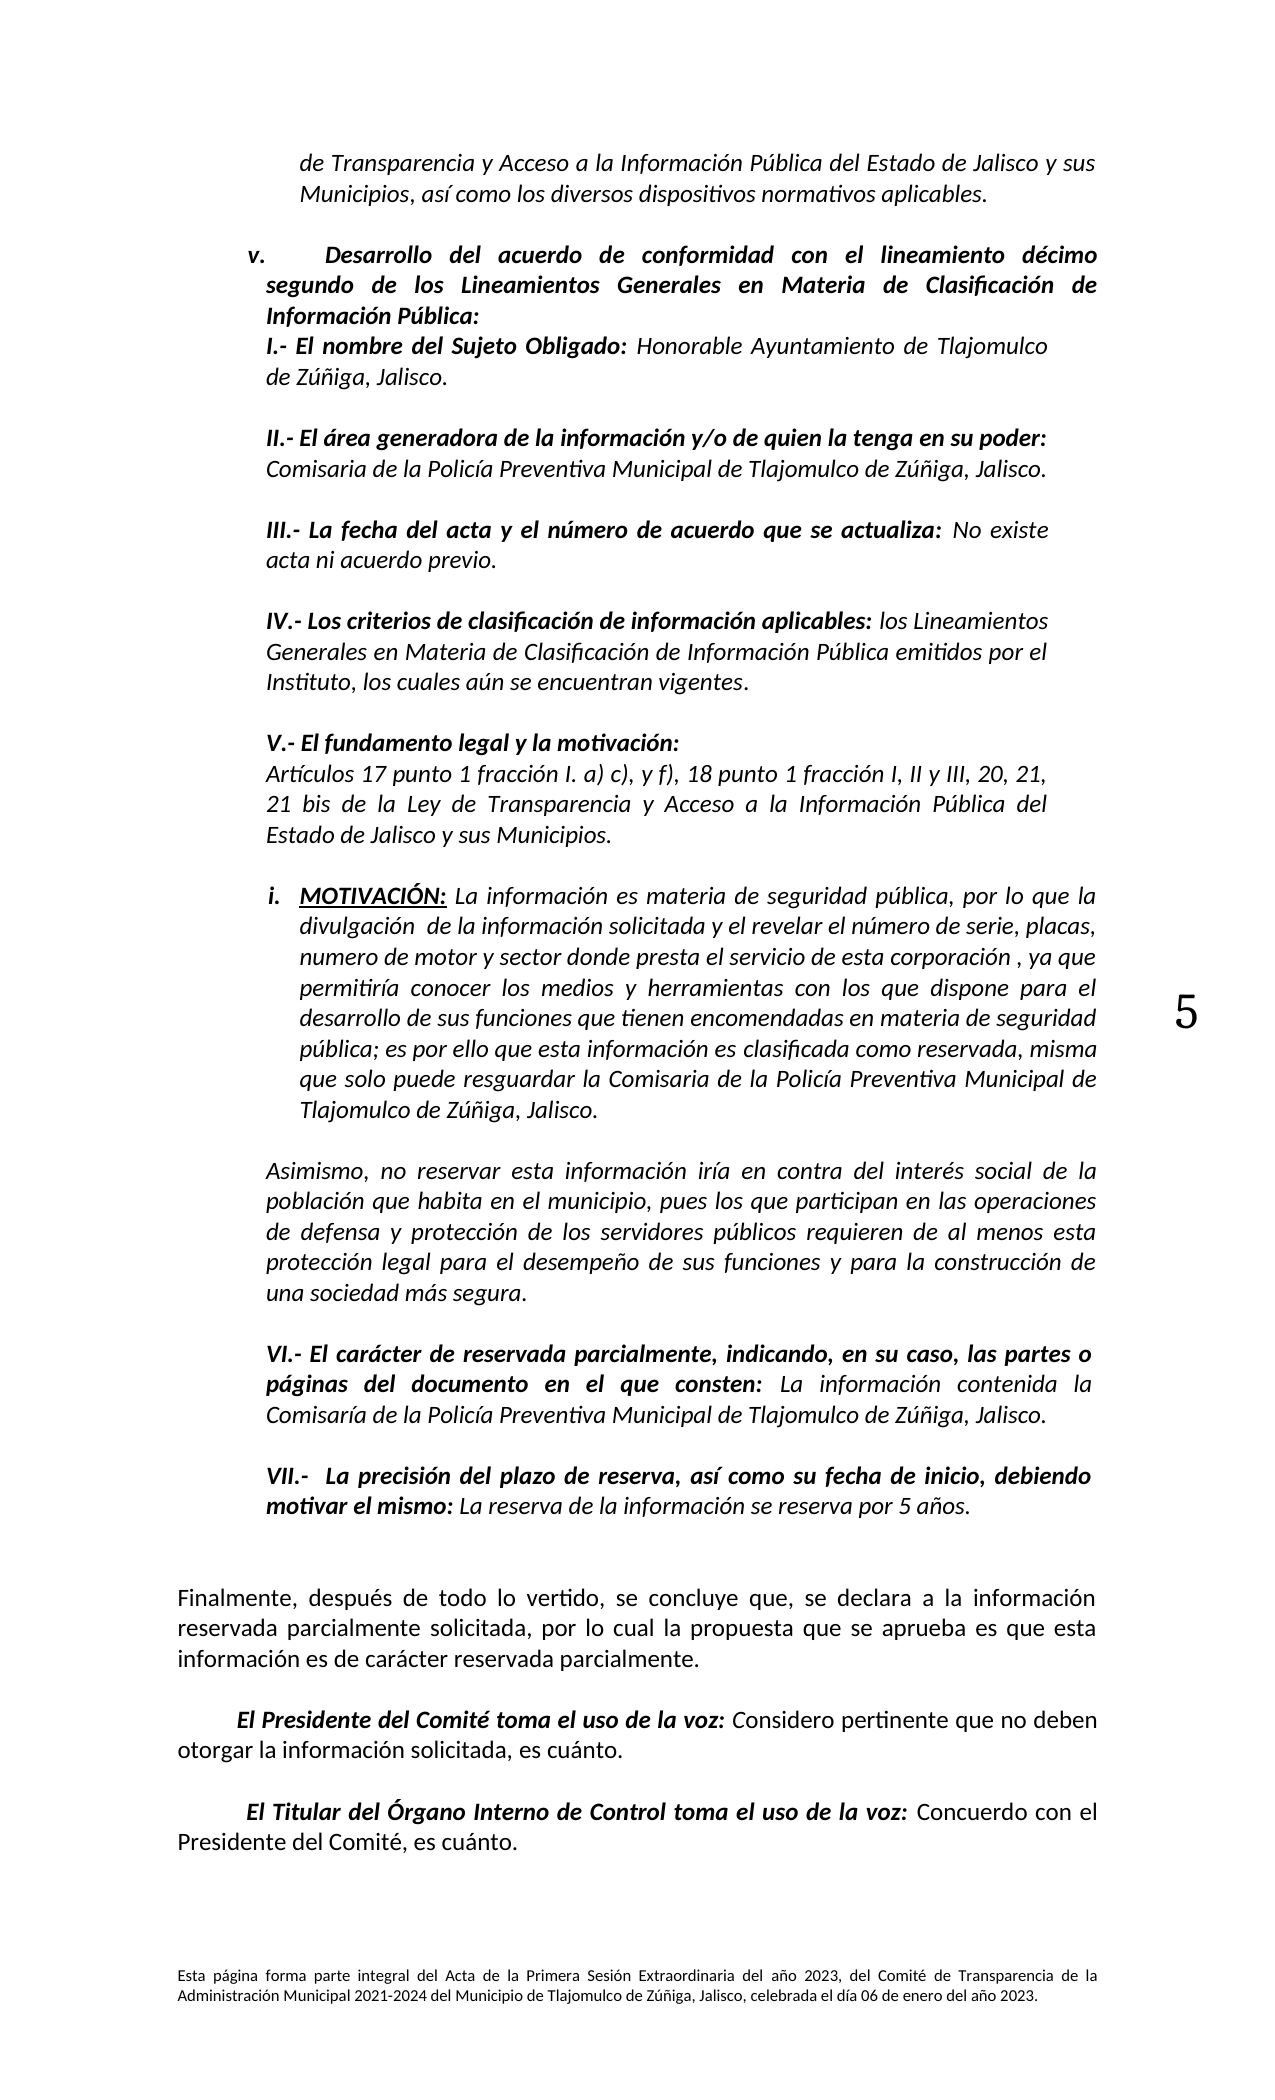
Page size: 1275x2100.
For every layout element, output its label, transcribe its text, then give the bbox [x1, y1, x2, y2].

text El Presidente del Comité toma el uso de la voz: Considero pertinente que no deben otorgar la información solicitada, es cuánto. [177, 1704, 1098, 1765]
text V.- El fundamento legal y la motivación: [266, 727, 1048, 758]
text Artículos 17 punto 1 fracción I. a) c), y f), 18 punto 1 fracción I, II y III, 20, 21, 21 bis de la Ley de Transparencia y Acceso a la Información Pública del Estado de Jalisco y sus Municipios. [266, 758, 1048, 849]
text I.- El nombre del Sujeto Obligado: Honorable Ayuntamiento de Tlajomulco de Zúñiga, Jalisco. [266, 331, 1048, 392]
text VII.- La precisión del plazo de reserva, así como su fecha de inicio, debiendo motivar el mismo: La reserva de la información se reserva por 5 años. [266, 1460, 1093, 1521]
list Desarrollo del acuerdo de conformidad con el lineamiento décimo segundo de los Lineamientos Generales en Materia de Clasificación de Información Pública: [266, 239, 1098, 331]
text Finalmente, después de todo lo vertido, se concluye que, se declara a la información reservada parcialmente solicitada, por lo cual la propuesta que se aprueba es que esta información es de carácter reservada parcialmente. [177, 1582, 1098, 1674]
text Asimismo, no reservar esta información iría en contra del interés social de la población que habita en el municipio, pues los que participan en las operaciones de defensa y protección de los servidores públicos requieren de al menos esta protección legal para el desempeño de sus funciones y para la construcción de una sociedad más segura. [266, 1155, 1098, 1307]
text El Titular del Órgano Interno de Control toma el uso de la voz: Concuerdo con el Presidente del Comité, es cuánto. [177, 1796, 1098, 1857]
list MOTIVACIÓN: La información es materia de seguridad pública, por lo que la divulgación de la información solicitada y el revelar el número de serie, placas, numero de motor y sector donde presta el servicio de esta corporación , ya que permitiría conocer los medios y herramientas con los que dispone para el desarrollo de sus funciones que tienen encomendadas en materia de seguridad pública; es por ello que esta información es clasificada como reservada, misma que solo puede resguardar la Comisaria de la Policía Preventiva Municipal de Tlajomulco de Zúñiga, Jalisco. [281, 880, 1098, 1124]
text II.- El área generadora de la información y/o de quien la tenga en su poder: Comisaria de la Policía Preventiva Municipal de Tlajomulco de Zúñiga, Jalisco. [266, 422, 1048, 483]
text IV.- Los criterios de clasificación de información aplicables: los Lineamientos Generales en Materia de Clasificación de Información Pública emitidos por el Instituto, los cuales aún se encuentran vigentes. [266, 605, 1048, 697]
text III.- La fecha del acta y el número de acuerdo que se actualiza: No existe acta ni acuerdo previo. [266, 514, 1048, 575]
text VI.- El carácter de reservada parcialmente, indicando, en su caso, las partes o páginas del documento en el que consten: La información contenida la Comisaría de la Policía Preventiva Municipal de Tlajomulco de Zúñiga, Jalisco. [266, 1338, 1093, 1429]
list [281, 148, 1098, 209]
